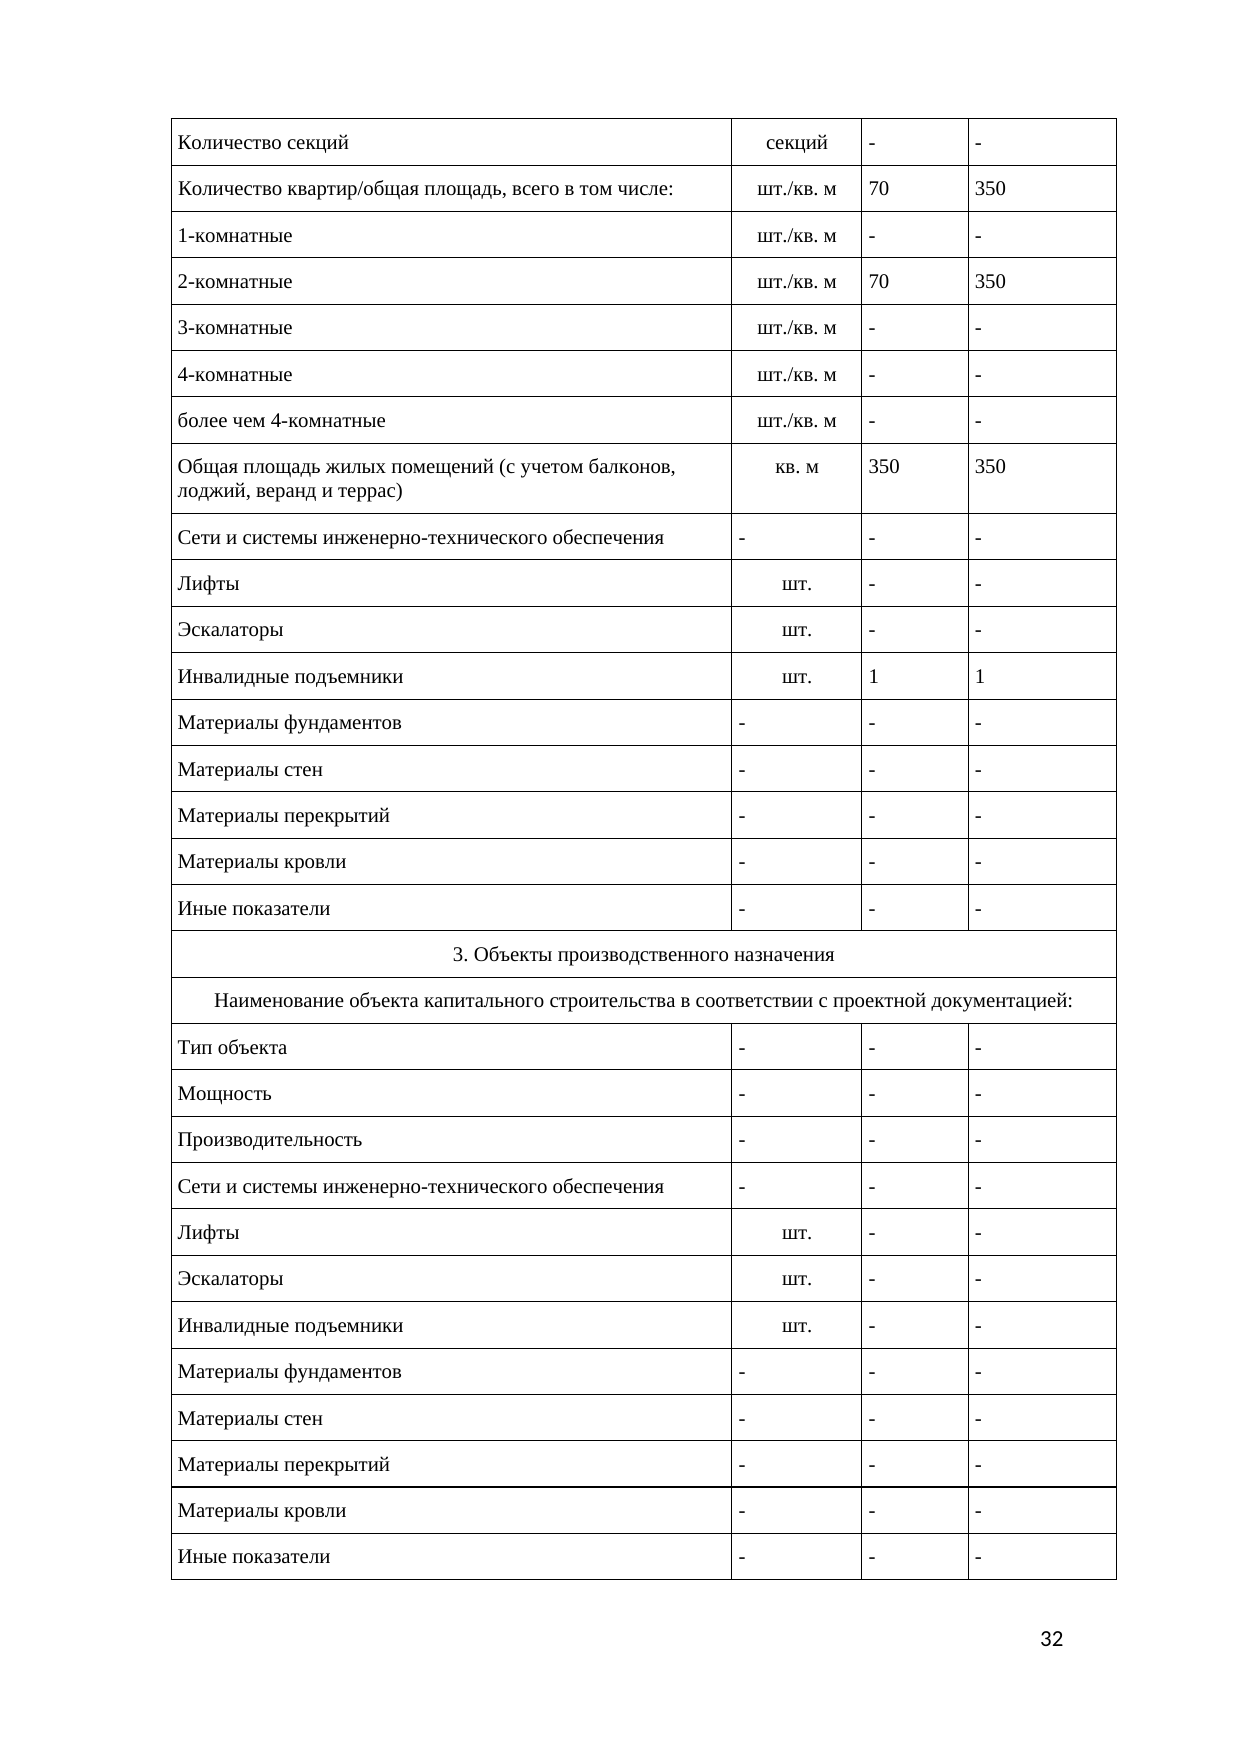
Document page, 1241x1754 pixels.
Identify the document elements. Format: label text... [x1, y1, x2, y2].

table_cell Материалы перекрытий [172, 1441, 731, 1486]
table_cell - [969, 1256, 1116, 1301]
table_cell - [732, 1534, 861, 1579]
table_cell Эскалаторы [172, 607, 731, 652]
table_cell Наименование объекта капитального строительства в соответствии с проектной документацией: [172, 978, 1116, 1023]
table_cell секций [732, 119, 861, 164]
table_cell 3-комнатные [172, 305, 731, 350]
table_cell - [862, 1256, 968, 1301]
table_cell - [862, 607, 968, 652]
table_cell - [969, 1349, 1116, 1394]
table_cell - [732, 1024, 861, 1069]
table_cell - [969, 746, 1116, 791]
table_cell - [969, 119, 1116, 164]
table_cell - [969, 1163, 1116, 1208]
table_cell - [862, 1209, 968, 1255]
table_cell - [969, 1302, 1116, 1347]
table_cell кв. м [732, 444, 861, 513]
table_cell 1-комнатные [172, 212, 731, 257]
table_cell 350 [969, 258, 1116, 303]
table_cell Инвалидные подъемники [172, 1302, 731, 1347]
table_cell шт./кв. м [732, 351, 861, 396]
table_cell - [732, 792, 861, 837]
table_cell - [862, 119, 968, 164]
table_cell - [862, 1349, 968, 1394]
table_cell - [862, 792, 968, 837]
table_cell 350 [969, 444, 1116, 513]
table_cell 350 [862, 444, 968, 513]
table_cell - [732, 514, 861, 559]
table_cell - [862, 397, 968, 443]
table_cell - [969, 212, 1116, 257]
table_cell 1 [862, 653, 968, 698]
table_cell - [862, 885, 968, 930]
table_cell - [732, 746, 861, 791]
table_cell - [969, 607, 1116, 652]
table_cell - [732, 1488, 861, 1533]
table_cell Материалы стен [172, 746, 731, 791]
table_cell - [969, 700, 1116, 745]
table_cell - [969, 1395, 1116, 1440]
table_cell Мощность [172, 1070, 731, 1116]
table_cell - [862, 1117, 968, 1162]
table_cell - [969, 351, 1116, 396]
table_cell Материалы кровли [172, 1488, 731, 1533]
table_cell - [862, 1024, 968, 1069]
table_cell - [862, 1302, 968, 1347]
table_cell Иные показатели [172, 885, 731, 930]
table_cell шт./кв. м [732, 397, 861, 443]
table_cell - [969, 397, 1116, 443]
table_cell Материалы фундаментов [172, 1349, 731, 1394]
table_cell - [969, 1488, 1116, 1533]
table_cell - [862, 1163, 968, 1208]
table_cell 2-комнатные [172, 258, 731, 303]
table_cell 70 [862, 258, 968, 303]
table_cell 1 [969, 653, 1116, 698]
table_cell шт./кв. м [732, 258, 861, 303]
table_cell - [862, 839, 968, 884]
table_cell - [732, 700, 861, 745]
table_cell Производительность [172, 1117, 731, 1162]
table_cell шт. [732, 1209, 861, 1255]
table_cell - [732, 839, 861, 884]
table_cell - [969, 1441, 1116, 1486]
table_cell Эскалаторы [172, 1256, 731, 1301]
table_cell Тип объекта [172, 1024, 731, 1069]
table_cell - [969, 560, 1116, 606]
table_cell шт. [732, 560, 861, 606]
table_cell шт./кв. м [732, 166, 861, 211]
table_cell Материалы фундаментов [172, 700, 731, 745]
table_cell - [969, 839, 1116, 884]
table_cell Сети и системы инженерно-технического обеспечения [172, 514, 731, 559]
table_cell Сети и системы инженерно-технического обеспечения [172, 1163, 731, 1208]
table_cell - [862, 560, 968, 606]
table_cell Лифты [172, 560, 731, 606]
table_cell - [862, 514, 968, 559]
table_cell более чем 4-комнатные [172, 397, 731, 443]
table_cell 4-комнатные [172, 351, 731, 396]
table_cell - [969, 1117, 1116, 1162]
table_cell 350 [969, 166, 1116, 211]
table_cell - [732, 1441, 861, 1486]
table_cell - [862, 212, 968, 257]
table_cell - [862, 305, 968, 350]
table_cell - [862, 1070, 968, 1116]
table_cell - [862, 1441, 968, 1486]
table_cell - [862, 1395, 968, 1440]
table_cell - [862, 1488, 968, 1533]
table_cell 3. Объекты производственного назначения [172, 931, 1116, 977]
table_cell - [969, 1024, 1116, 1069]
table_cell шт./кв. м [732, 305, 861, 350]
table_cell - [732, 1163, 861, 1208]
table_cell Материалы перекрытий [172, 792, 731, 837]
table_cell шт./кв. м [732, 212, 861, 257]
table_cell Лифты [172, 1209, 731, 1255]
table_cell - [732, 1117, 861, 1162]
table_cell - [969, 885, 1116, 930]
table_cell Общая площадь жилых помещений (с учетом балконов, лоджий, веранд и террас) [172, 444, 731, 513]
table_cell шт. [732, 1256, 861, 1301]
table_cell шт. [732, 653, 861, 698]
table_cell - [969, 1209, 1116, 1255]
table_cell - [969, 1534, 1116, 1579]
table_cell - [969, 305, 1116, 350]
table_cell - [732, 885, 861, 930]
table_cell - [969, 792, 1116, 837]
table_cell - [862, 1534, 968, 1579]
table_cell 70 [862, 166, 968, 211]
table_cell Иные показатели [172, 1534, 731, 1579]
table_cell - [862, 700, 968, 745]
table_cell шт. [732, 607, 861, 652]
table_cell - [732, 1349, 861, 1394]
table_cell - [969, 514, 1116, 559]
table_cell Материалы кровли [172, 839, 731, 884]
table_cell - [862, 351, 968, 396]
table_cell Материалы стен [172, 1395, 731, 1440]
table_cell Количество квартир/общая площадь, всего в том числе: [172, 166, 731, 211]
table_cell - [732, 1395, 861, 1440]
table_cell Количество секций [172, 119, 731, 164]
table_cell - [732, 1070, 861, 1116]
table_cell Инвалидные подъемники [172, 653, 731, 698]
table_cell - [862, 746, 968, 791]
table_cell - [969, 1070, 1116, 1116]
table_cell шт. [732, 1302, 861, 1347]
